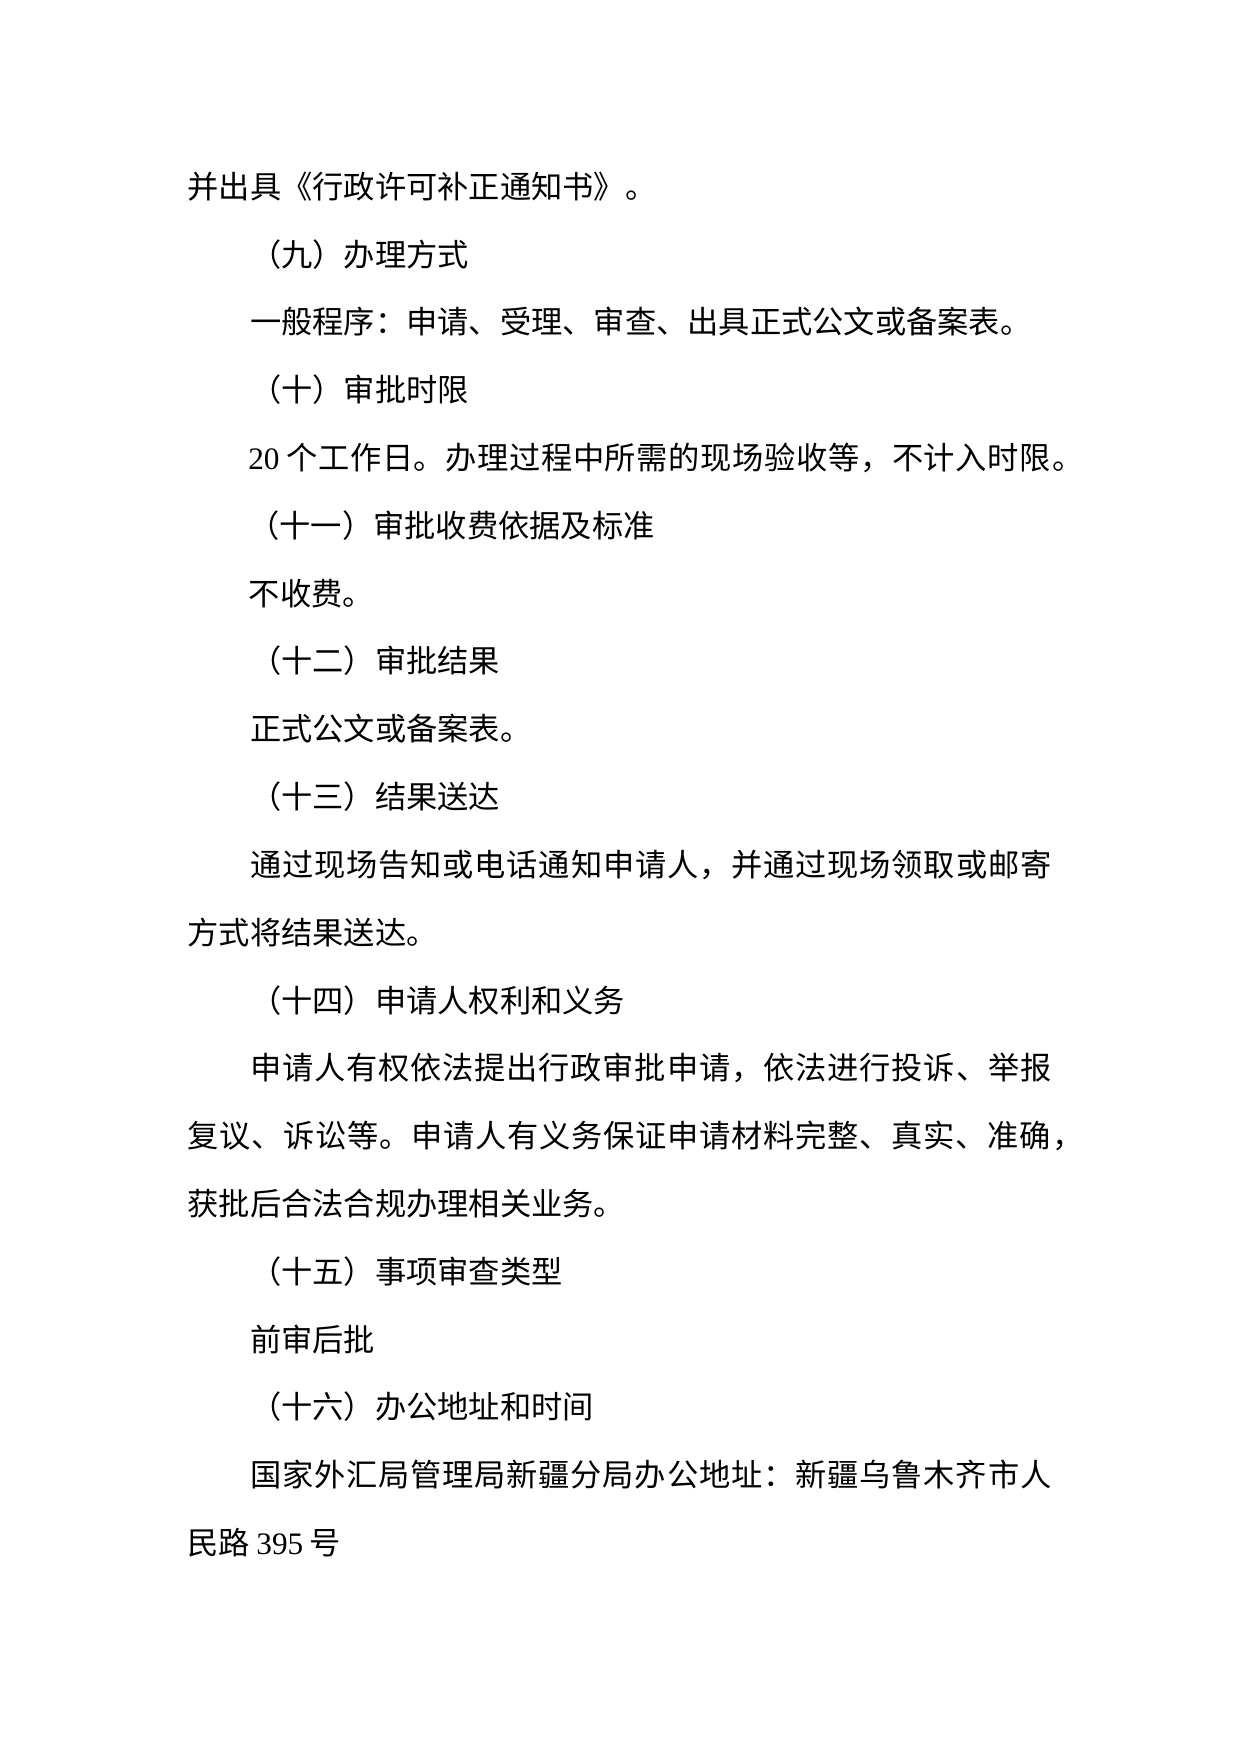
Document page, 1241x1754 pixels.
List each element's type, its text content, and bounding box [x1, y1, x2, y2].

text （十三）结果送达 [187, 772, 1053, 817]
text 国家外汇局管理局新疆分局办公地址：新疆乌鲁木齐市人民路395号 [187, 1450, 1053, 1563]
text （十四）申请人权利和义务 [187, 976, 1053, 1021]
text （十五）事项审查类型 [187, 1247, 1053, 1292]
text 一般程序：申请、受理、审查、出具正式公文或备案表。 [187, 298, 1053, 343]
text （十）审批时限 [187, 365, 1053, 411]
text 前审后批 [187, 1315, 1053, 1360]
text 正式公文或备案表。 [187, 704, 1053, 750]
text （九）办理方式 [187, 230, 1053, 275]
text 20个工作日。办理过程中所需的现场验收等，不计入时限。（十一）审批收费依据及标准 [248, 433, 1053, 546]
text （十六）办公地址和时间 [187, 1383, 1053, 1428]
text 通过现场告知或电话通知申请人，并通过现场领取或邮寄方式将结果送达。 [187, 840, 1053, 953]
text 申请人有权依法提出行政审批申请，依法进行投诉、举报、复议、诉讼等。申请人有义务保证申请材料完整、真实、准确，获批后合法合规办理相关业务。 [187, 1043, 1053, 1224]
text 不收费。 [187, 569, 1053, 614]
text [187, 162, 1053, 207]
text （十二）审批结果 [187, 637, 1053, 682]
